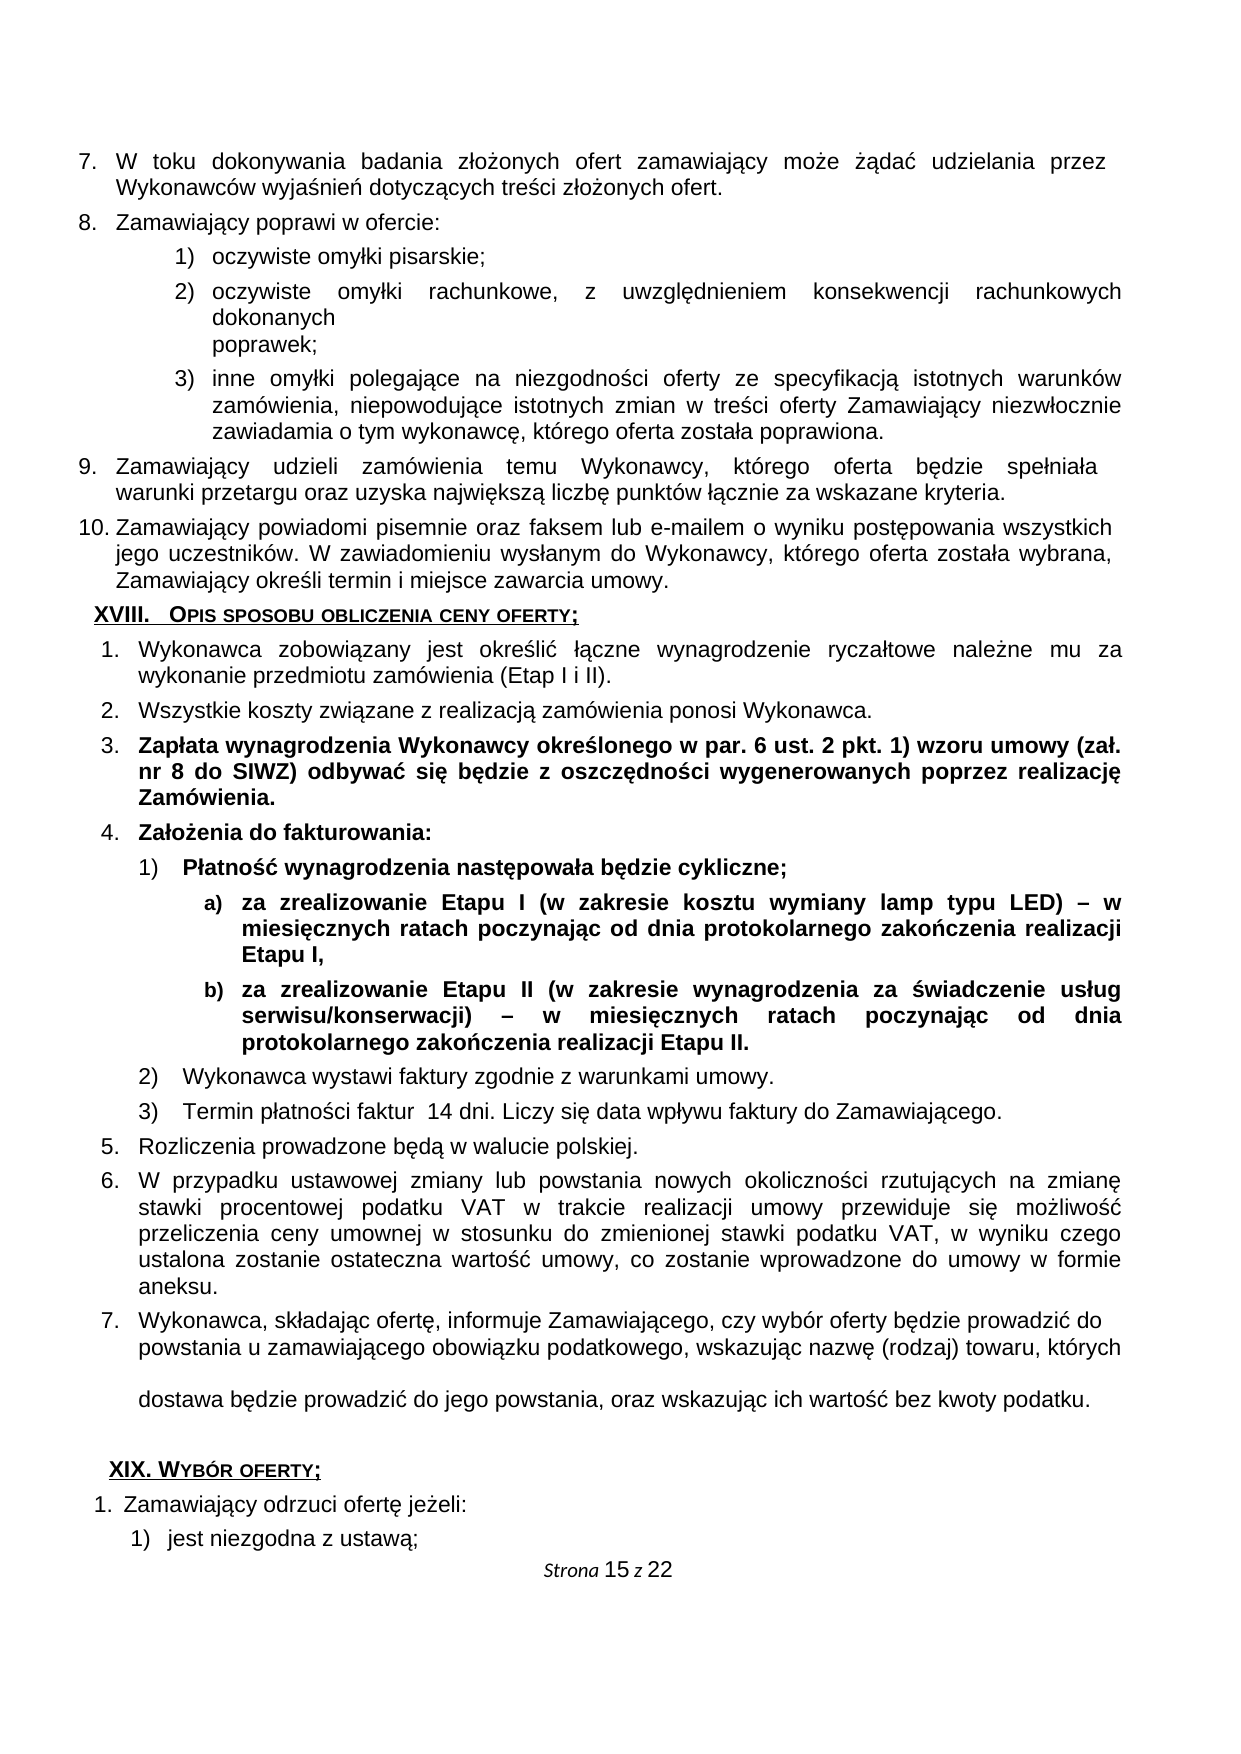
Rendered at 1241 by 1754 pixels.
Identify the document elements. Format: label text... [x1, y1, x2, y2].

list Wykonawca zobowiązany jest określić łączne wynagrodzenie ryczałtowe należne mu za wykonanie przedmiotu zamówienia (Etap I i II). [101, 636, 1122, 689]
list inne omyłki polegające na niezgodności oferty ze specyfikacją istotnych warunków zamówienia, niepowodujące istotnych zmian w treści oferty Zamawiający niezwłocznie zawiadamia o tym wykonawcę, którego oferta została poprawiona. [174, 365, 1122, 444]
list Zamawiający powiadomi pisemnie oraz faksem lub e-mailem o wyniku postępowania wszystkich jego uczestników. W zawiadomieniu wysłanym do Wykonawcy, którego oferta została wybrana, Zamawiający określi termin i miejsce zawarcia umowy. [78, 514, 1122, 593]
list Założenia do fakturowania: [101, 819, 1122, 845]
list Zapłata wynagrodzenia Wykonawcy określonego w par. 6 ust. 2 pkt. 1) wzoru umowy (zał. nr 8 do SIWZ) odbywać się będzie z oszczędności wygenerowanych poprzez realizację Zamówienia. [101, 732, 1122, 811]
list Zamawiający poprawi w ofercie: [78, 209, 1122, 235]
text XVIII. Opis sposobu obliczenia ceny oferty; [94, 601, 1122, 628]
list Wszystkie koszty związane z realizacją zamówienia ponosi Wykonawca. [101, 697, 1122, 723]
text XIX. Wybór oferty; [108, 1456, 1122, 1482]
list Termin płatności faktur 14 dni. Liczy się data wpływu faktury do Zamawiającego. [138, 1098, 1122, 1124]
list jest niezgodna z ustawą; [130, 1525, 1122, 1552]
list Rozliczenia prowadzone będą w walucie polskiej. [101, 1133, 1122, 1159]
list Zamawiający udzieli zamówienia temu Wykonawcy, którego oferta będzie spełniała warunki przetargu oraz uzyska największą liczbę punktów łącznie za wskazane kryteria. [78, 453, 1122, 506]
list za zrealizowanie Etapu II (w zakresie wynagrodzenia za świadczenie usług serwisu/konserwacji) – w miesięcznych ratach poczynając od dnia protokolarnego zakończenia realizacji Etapu II. [204, 976, 1122, 1055]
list za zrealizowanie Etapu I (w zakresie kosztu wymiany lamp typu LED) – w miesięcznych ratach poczynając od dnia protokolarnego zakończenia realizacji Etapu I, [204, 888, 1122, 967]
list W toku dokonywania badania złożonych ofert zamawiający może żądać udzielania przez Wykonawców wyjaśnień dotyczących treści złożonych ofert. [78, 148, 1122, 200]
list oczywiste omyłki rachunkowe, z uwzględnieniem konsekwencji rachunkowych dokonanych poprawek; [174, 278, 1122, 357]
list Płatność wynagrodzenia następowała będzie cykliczne; [138, 854, 1122, 880]
text 1. Zamawiający odrzuci ofertę jeżeli: [94, 1491, 1122, 1517]
list oczywiste omyłki pisarskie; [174, 243, 1122, 270]
list Wykonawca, składając ofertę, informuje Zamawiającego, czy wybór oferty będzie prowadzić do powstania u zamawiającego obowiązku podatkowego, wskazując nazwę (rodzaj) towaru, których dostawa będzie prowadzić do jego powstania, oraz wskazując ich wartość bez kwoty podatku. [101, 1307, 1122, 1413]
list Wykonawca wystawi faktury zgodnie z warunkami umowy. [138, 1063, 1122, 1089]
list W przypadku ustawowej zmiany lub powstania nowych okoliczności rzutujących na zmianę stawki procentowej podatku VAT w trakcie realizacji umowy przewiduje się możliwość przeliczenia ceny umownej w stosunku do zmienionej stawki podatku VAT, w wyniku czego ustalona zostanie ostateczna wartość umowy, co zostanie wprowadzone do umowy w formie aneksu. [101, 1167, 1122, 1299]
